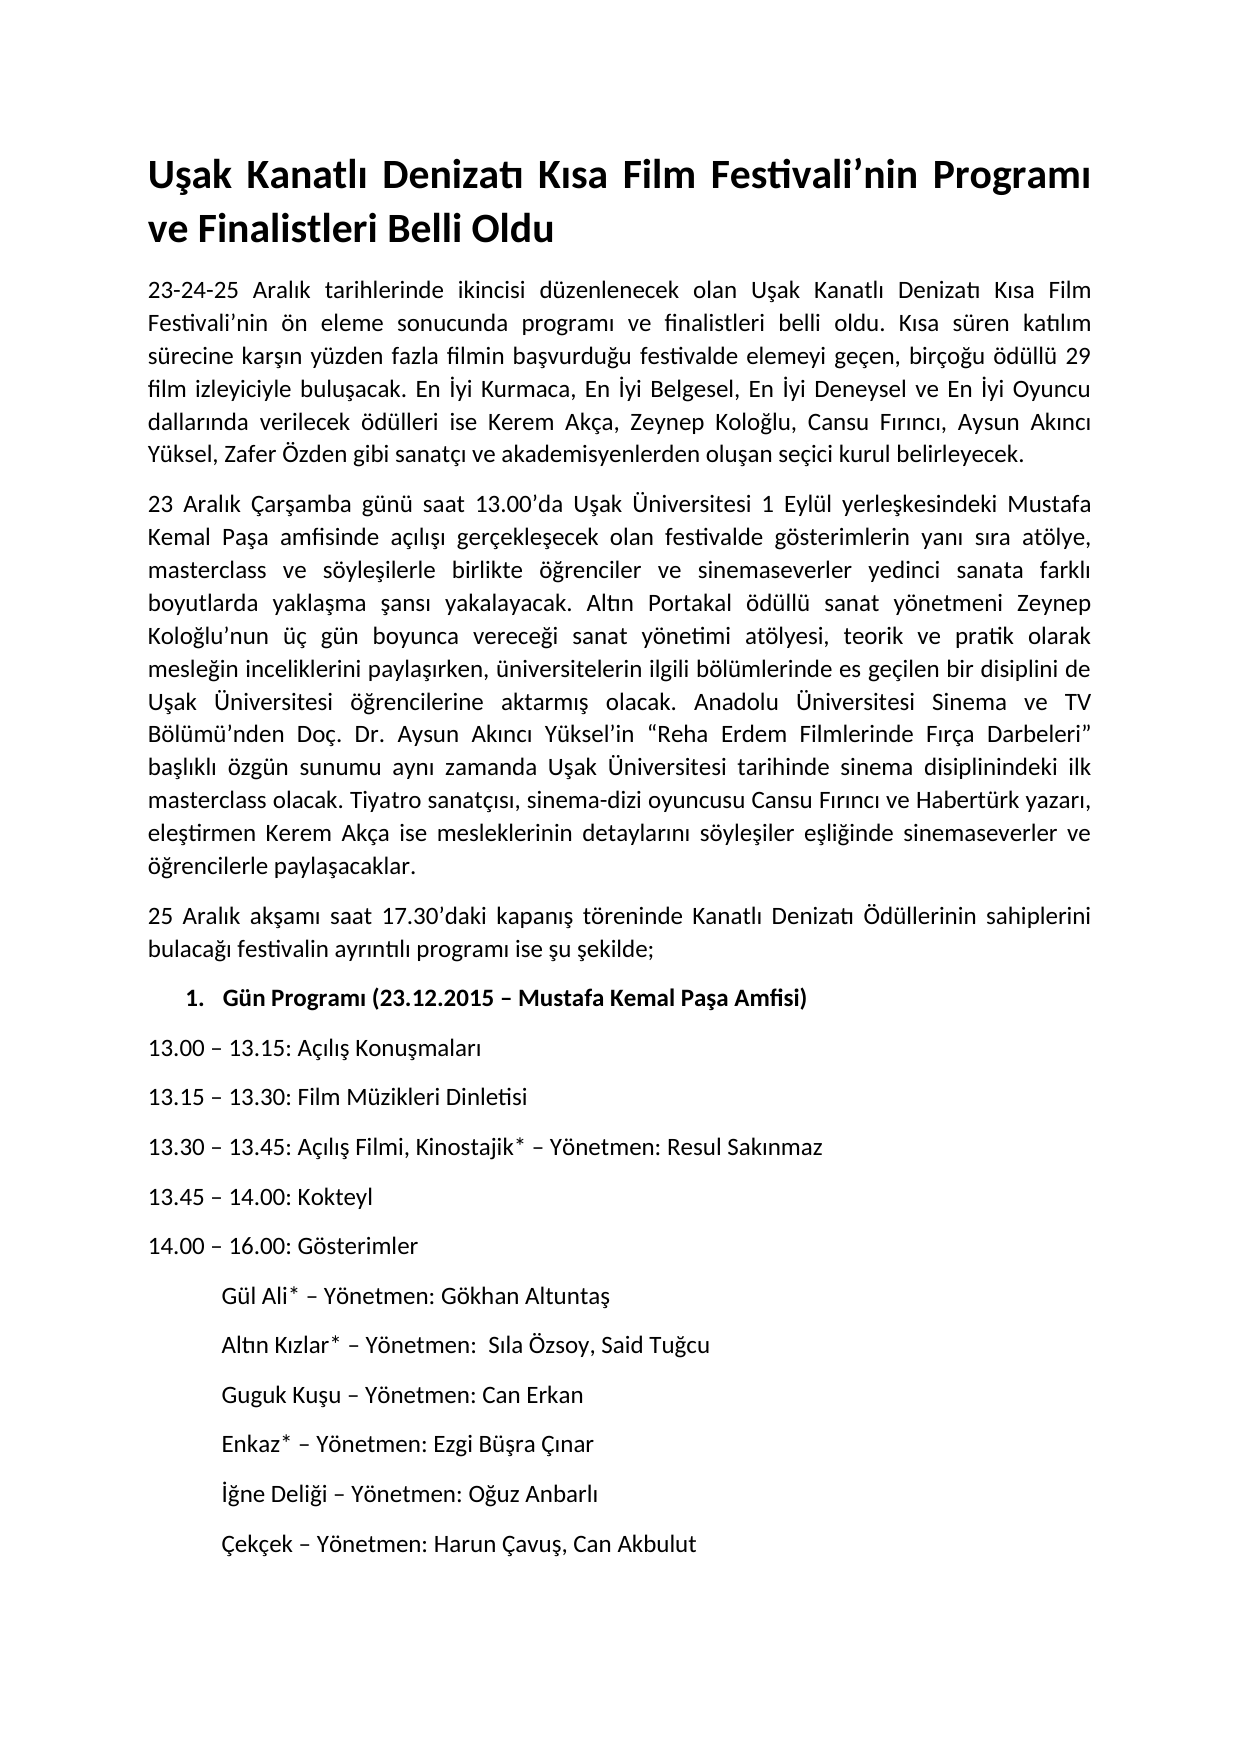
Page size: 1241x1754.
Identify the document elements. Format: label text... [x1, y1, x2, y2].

list Gün Programı (23.12.2015 – Mustafa Kemal Paşa Amfisi) [185, 982, 1093, 1013]
text Altın Kızlar* – Yönetmen: Sıla Özsoy, Said Tuğcu [148, 1329, 1093, 1360]
text Uşak Kanatlı Denizatı Kısa Film Festivali’nin Programı ve Finalistleri Belli Oldu [148, 148, 1093, 253]
text 13.30 – 13.45: Açılış Filmi, Kinostajik* – Yönetmen: Resul Sakınmaz [148, 1131, 1093, 1162]
text Guguk Kuşu – Yönetmen: Can Erkan [148, 1379, 1093, 1409]
text Gül Ali* – Yönetmen: Gökhan Altuntaş [148, 1280, 1093, 1310]
text Çekçek – Yönetmen: Harun Çavuş, Can Akbulut [148, 1528, 1093, 1558]
text 13.00 – 13.15: Açılış Konuşmaları [148, 1032, 1093, 1062]
text İğne Deliği – Yönetmen: Oğuz Anbarlı [148, 1478, 1093, 1509]
text 25 Aralık akşamı saat 17.30’daki kapanış töreninde Kanatlı Denizatı Ödüllerinin sahiplerini bulacağı festivalin ayrıntılı programı ise şu şekilde; [148, 900, 1093, 963]
text 14.00 – 16.00: Gösterimler [148, 1230, 1093, 1261]
text Enkaz* – Yönetmen: Ezgi Büşra Çınar [148, 1429, 1093, 1459]
text 13.45 – 14.00: Kokteyl [148, 1181, 1093, 1211]
text 23 Aralık Çarşamba günü saat 13.00’da Uşak Üniversitesi 1 Eylül yerleşkesindeki Mustafa Kemal Paşa amfisinde açılışı gerçekleşecek olan festivalde gösterimlerin yanı sıra atölye, masterclass ve söyleşilerle birlikte öğrenciler ve sinemaseverler yedinci sanata farklı boyutlarda yaklaşma şansı yakalayacak. Altın Portakal ödüllü sanat yönetmeni Zeynep Koloğlu’nun üç gün boyunca vereceği sanat yönetimi atölyesi, teorik ve pratik olarak mesleğin inceliklerini paylaşırken, üniversitelerin ilgili bölümlerinde es geçilen bir disiplini de Uşak Üniversitesi öğrencilerine aktarmış olacak. Anadolu Üniversitesi Sinema ve TV Bölümü’nden Doç. Dr. Aysun Akıncı Yüksel’in “Reha Erdem Filmlerinde Fırça Darbeleri” başlıklı özgün sunumu aynı zamanda Uşak Üniversitesi tarihinde sinema disiplinindeki ilk masterclass olacak. Tiyatro sanatçısı, sinema-dizi oyuncusu Cansu Fırıncı ve Habertürk yazarı, eleştirmen Kerem Akça ise mesleklerinin detaylarını söyleşiler eşliğinde sinemaseverler ve öğrencilerle paylaşacaklar. [148, 488, 1093, 881]
text 23-24-25 Aralık tarihlerinde ikincisi düzenlenecek olan Uşak Kanatlı Denizatı Kısa Film Festivali’nin ön eleme sonucunda programı ve finalistleri belli oldu. Kısa süren katılım sürecine karşın yüzden fazla filmin başvurduğu festivalde elemeyi geçen, birçoğu ödüllü 29 film izleyiciyle buluşacak. En İyi Kurmaca, En İyi Belgesel, En İyi Deneysel ve En İyi Oyuncu dallarında verilecek ödülleri ise Kerem Akça, Zeynep Koloğlu, Cansu Fırıncı, Aysun Akıncı Yüksel, Zafer Özden gibi sanatçı ve akademisyenlerden oluşan seçici kurul belirleyecek. [148, 274, 1093, 469]
text 13.15 – 13.30: Film Müzikleri Dinletisi [148, 1082, 1093, 1112]
